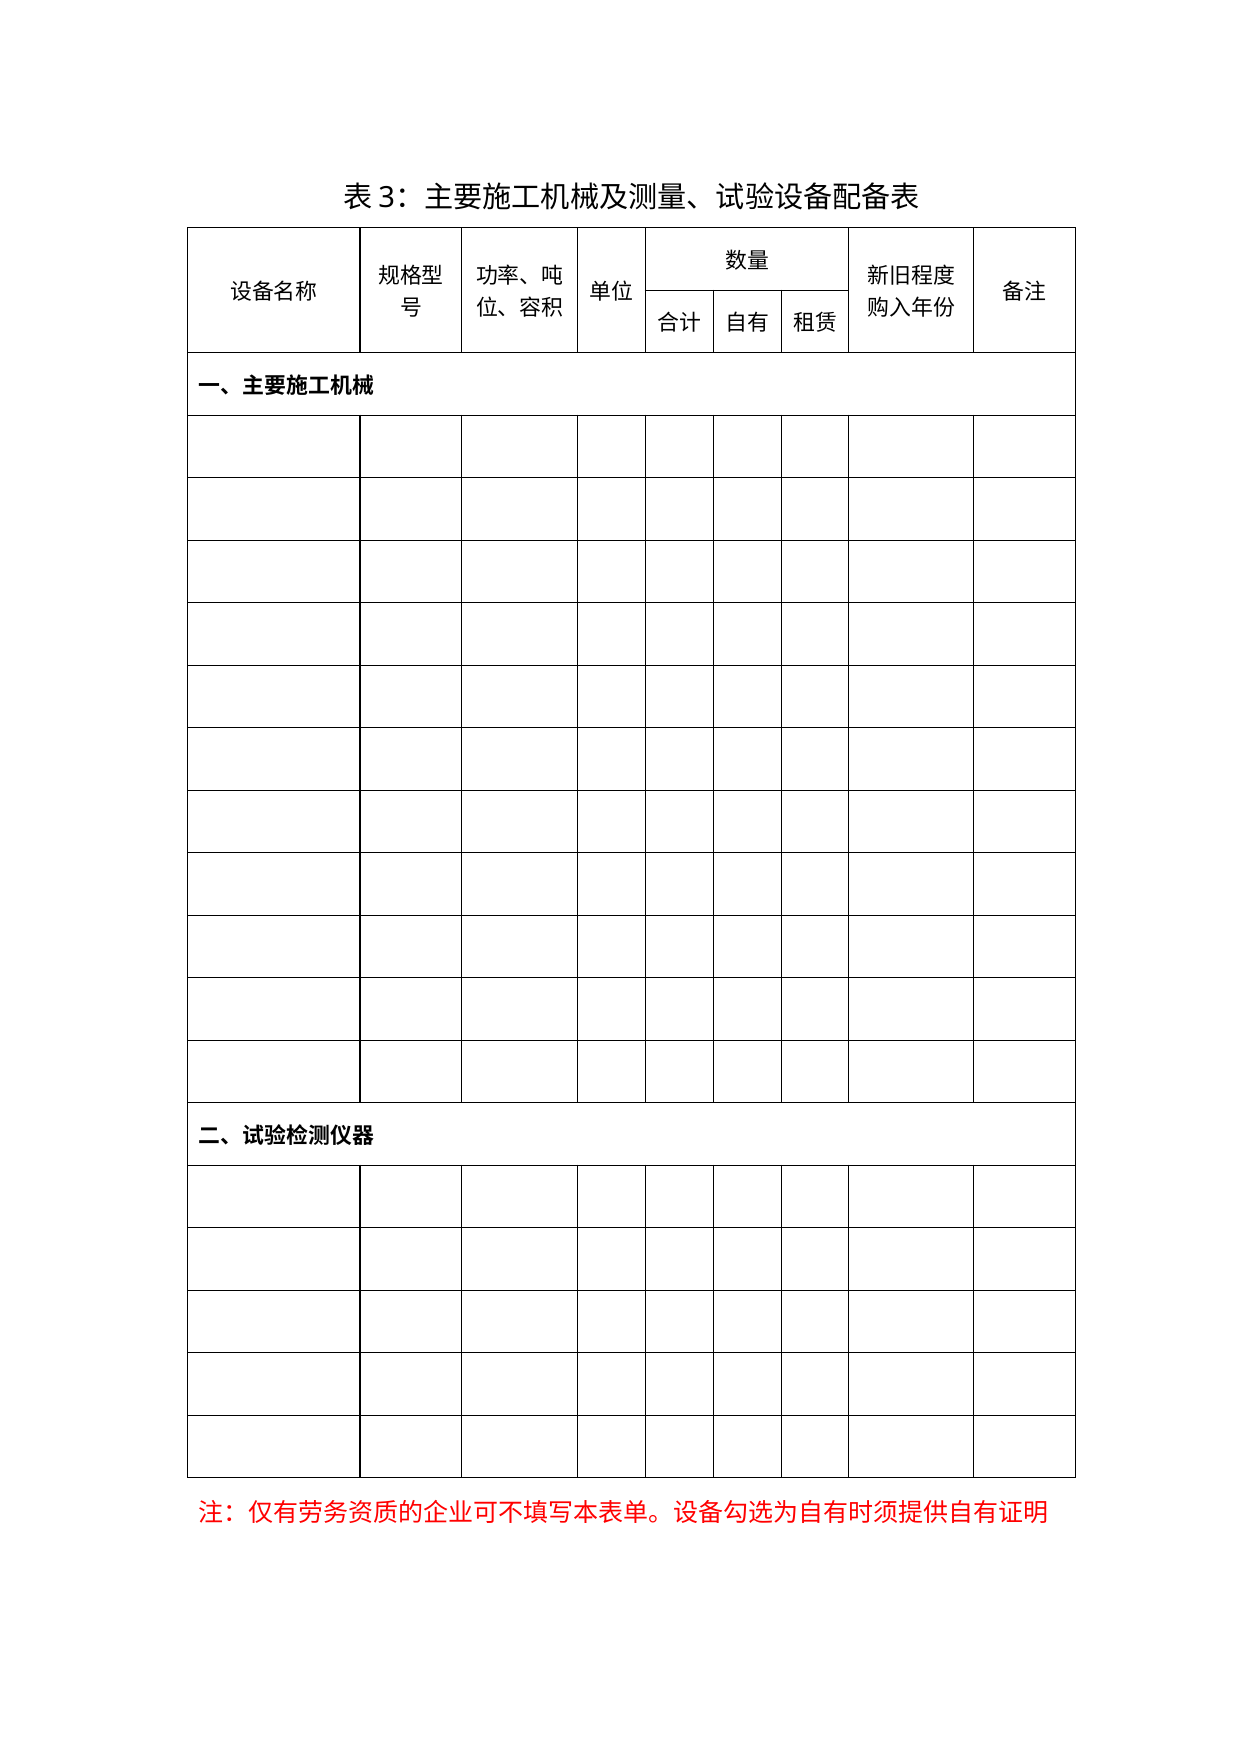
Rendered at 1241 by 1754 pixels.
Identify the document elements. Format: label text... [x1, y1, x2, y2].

table_cell [974, 1416, 1075, 1477]
table_cell [974, 916, 1075, 977]
table_cell [782, 541, 848, 602]
table_cell [782, 978, 848, 1039]
table_cell 单位 [578, 228, 645, 352]
table_cell [578, 666, 645, 727]
table_cell [646, 666, 713, 727]
table_cell [849, 1228, 973, 1289]
table_cell [462, 666, 577, 727]
table_cell [714, 791, 781, 852]
table_cell [974, 1353, 1075, 1414]
table_cell [714, 978, 781, 1039]
table_cell [361, 1228, 461, 1289]
table_cell [361, 1416, 461, 1477]
table_cell [646, 853, 713, 914]
table_cell 新旧程度购入年份 [849, 228, 973, 352]
table_cell [974, 603, 1075, 664]
table_cell [849, 478, 973, 539]
table_cell [578, 478, 645, 539]
table_cell [646, 978, 713, 1039]
table_cell [578, 1416, 645, 1477]
table_cell [578, 1166, 645, 1227]
table_cell [188, 853, 359, 914]
table_cell [974, 853, 1075, 914]
table_cell [361, 978, 461, 1039]
table_cell [849, 1353, 973, 1414]
table_cell [578, 416, 645, 477]
table_cell [782, 1416, 848, 1477]
table_cell [646, 603, 713, 664]
table_cell [714, 416, 781, 477]
table_cell [849, 1416, 973, 1477]
table_cell [714, 1166, 781, 1227]
table_cell [714, 478, 781, 539]
table_cell [714, 1041, 781, 1102]
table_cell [188, 1478, 1075, 1543]
table_cell [361, 666, 461, 727]
table_cell [782, 1228, 848, 1289]
table_cell [849, 978, 973, 1039]
table_cell [782, 728, 848, 789]
table_cell [849, 416, 973, 477]
table_cell [462, 978, 577, 1039]
table_cell 备注 [974, 228, 1075, 352]
table_cell [849, 1166, 973, 1227]
table_cell [462, 728, 577, 789]
table_cell 二、试验检测仪器 [188, 1103, 1075, 1164]
table_cell [578, 853, 645, 914]
table_cell [462, 603, 577, 664]
table_cell [646, 1416, 713, 1477]
table_cell [188, 603, 359, 664]
table_cell [646, 478, 713, 539]
table_cell 自有 [714, 291, 781, 352]
table_cell [188, 916, 359, 977]
table_cell [188, 478, 359, 539]
table_cell [361, 478, 461, 539]
table_cell [462, 1416, 577, 1477]
table_cell [646, 541, 713, 602]
table_cell [782, 603, 848, 664]
table_cell [188, 1041, 359, 1102]
table_cell [462, 478, 577, 539]
table_cell 一、主要施工机械 [188, 353, 1075, 414]
table_cell [578, 791, 645, 852]
table_cell [462, 916, 577, 977]
table_cell [974, 1291, 1075, 1352]
table_cell [849, 853, 973, 914]
table_cell [578, 978, 645, 1039]
table_cell [188, 1291, 359, 1352]
table_cell [646, 916, 713, 977]
table_cell [462, 791, 577, 852]
table_cell [646, 1041, 713, 1102]
table_cell [361, 603, 461, 664]
table_cell [974, 791, 1075, 852]
table_cell [361, 853, 461, 914]
table_cell [188, 791, 359, 852]
table_cell [646, 1166, 713, 1227]
table_header 表3：主要施工机械及测量、试验设备配备表 [188, 162, 1075, 227]
table_cell [188, 978, 359, 1039]
table_cell [782, 1041, 848, 1102]
table_cell [462, 1353, 577, 1414]
table_cell [782, 853, 848, 914]
table_cell [714, 1416, 781, 1477]
table_cell [578, 541, 645, 602]
table_cell 合计 [646, 291, 713, 352]
table_cell 功率、吨 位、容积 [462, 228, 577, 352]
table_cell [646, 791, 713, 852]
table_cell [361, 916, 461, 977]
table_cell 规格型号 [361, 228, 461, 352]
table_cell [462, 416, 577, 477]
table_cell [646, 1353, 713, 1414]
table_cell [849, 791, 973, 852]
table_cell [188, 1416, 359, 1477]
table_cell [188, 541, 359, 602]
table_cell [782, 1166, 848, 1227]
table_cell [361, 728, 461, 789]
table_cell [974, 1228, 1075, 1289]
table_cell [361, 791, 461, 852]
table_cell [646, 728, 713, 789]
table_cell [714, 603, 781, 664]
table_cell [188, 1228, 359, 1289]
table_cell [974, 978, 1075, 1039]
table_cell [462, 853, 577, 914]
table_cell [974, 1041, 1075, 1102]
table_cell [782, 1291, 848, 1352]
table_cell [974, 416, 1075, 477]
table_cell 租赁 [782, 291, 848, 352]
table_cell [361, 1041, 461, 1102]
table_cell 数量 [646, 228, 848, 289]
table_cell [578, 1041, 645, 1102]
table_cell [646, 416, 713, 477]
table_cell [849, 728, 973, 789]
table_cell [462, 1166, 577, 1227]
table_cell 设备名称 [188, 228, 359, 352]
table_cell [974, 728, 1075, 789]
table_cell [646, 1291, 713, 1352]
table_cell [462, 1291, 577, 1352]
table_cell [782, 666, 848, 727]
table_cell [849, 666, 973, 727]
table_cell [782, 916, 848, 977]
table_cell [714, 1291, 781, 1352]
table_cell [849, 541, 973, 602]
table_cell [578, 916, 645, 977]
table_cell [849, 603, 973, 664]
table_cell [849, 1291, 973, 1352]
table_cell [578, 1291, 645, 1352]
table_cell [361, 416, 461, 477]
table_cell [188, 666, 359, 727]
table_cell [188, 1353, 359, 1414]
table_cell [462, 1228, 577, 1289]
table_cell [782, 1353, 848, 1414]
table_cell [782, 416, 848, 477]
table_cell [714, 1228, 781, 1289]
table_cell [361, 1166, 461, 1227]
table_cell [714, 1353, 781, 1414]
table_cell [974, 478, 1075, 539]
table_cell [714, 916, 781, 977]
table_cell [578, 728, 645, 789]
table_cell [714, 541, 781, 602]
table_cell [188, 416, 359, 477]
table_cell [646, 1228, 713, 1289]
table_cell [361, 1353, 461, 1414]
table_cell [578, 1228, 645, 1289]
table_cell [361, 1291, 461, 1352]
table_cell [462, 541, 577, 602]
table_cell [974, 541, 1075, 602]
table_cell [578, 1353, 645, 1414]
table_cell [974, 666, 1075, 727]
table_cell [361, 541, 461, 602]
table_cell [974, 1166, 1075, 1227]
table_cell [462, 1041, 577, 1102]
table_cell [714, 853, 781, 914]
table_cell [578, 603, 645, 664]
table_cell [849, 916, 973, 977]
table_cell [714, 728, 781, 789]
table_cell [782, 791, 848, 852]
table_cell [188, 728, 359, 789]
table_cell [849, 1041, 973, 1102]
table_cell [782, 478, 848, 539]
table_cell [188, 1166, 359, 1227]
table_cell [714, 666, 781, 727]
